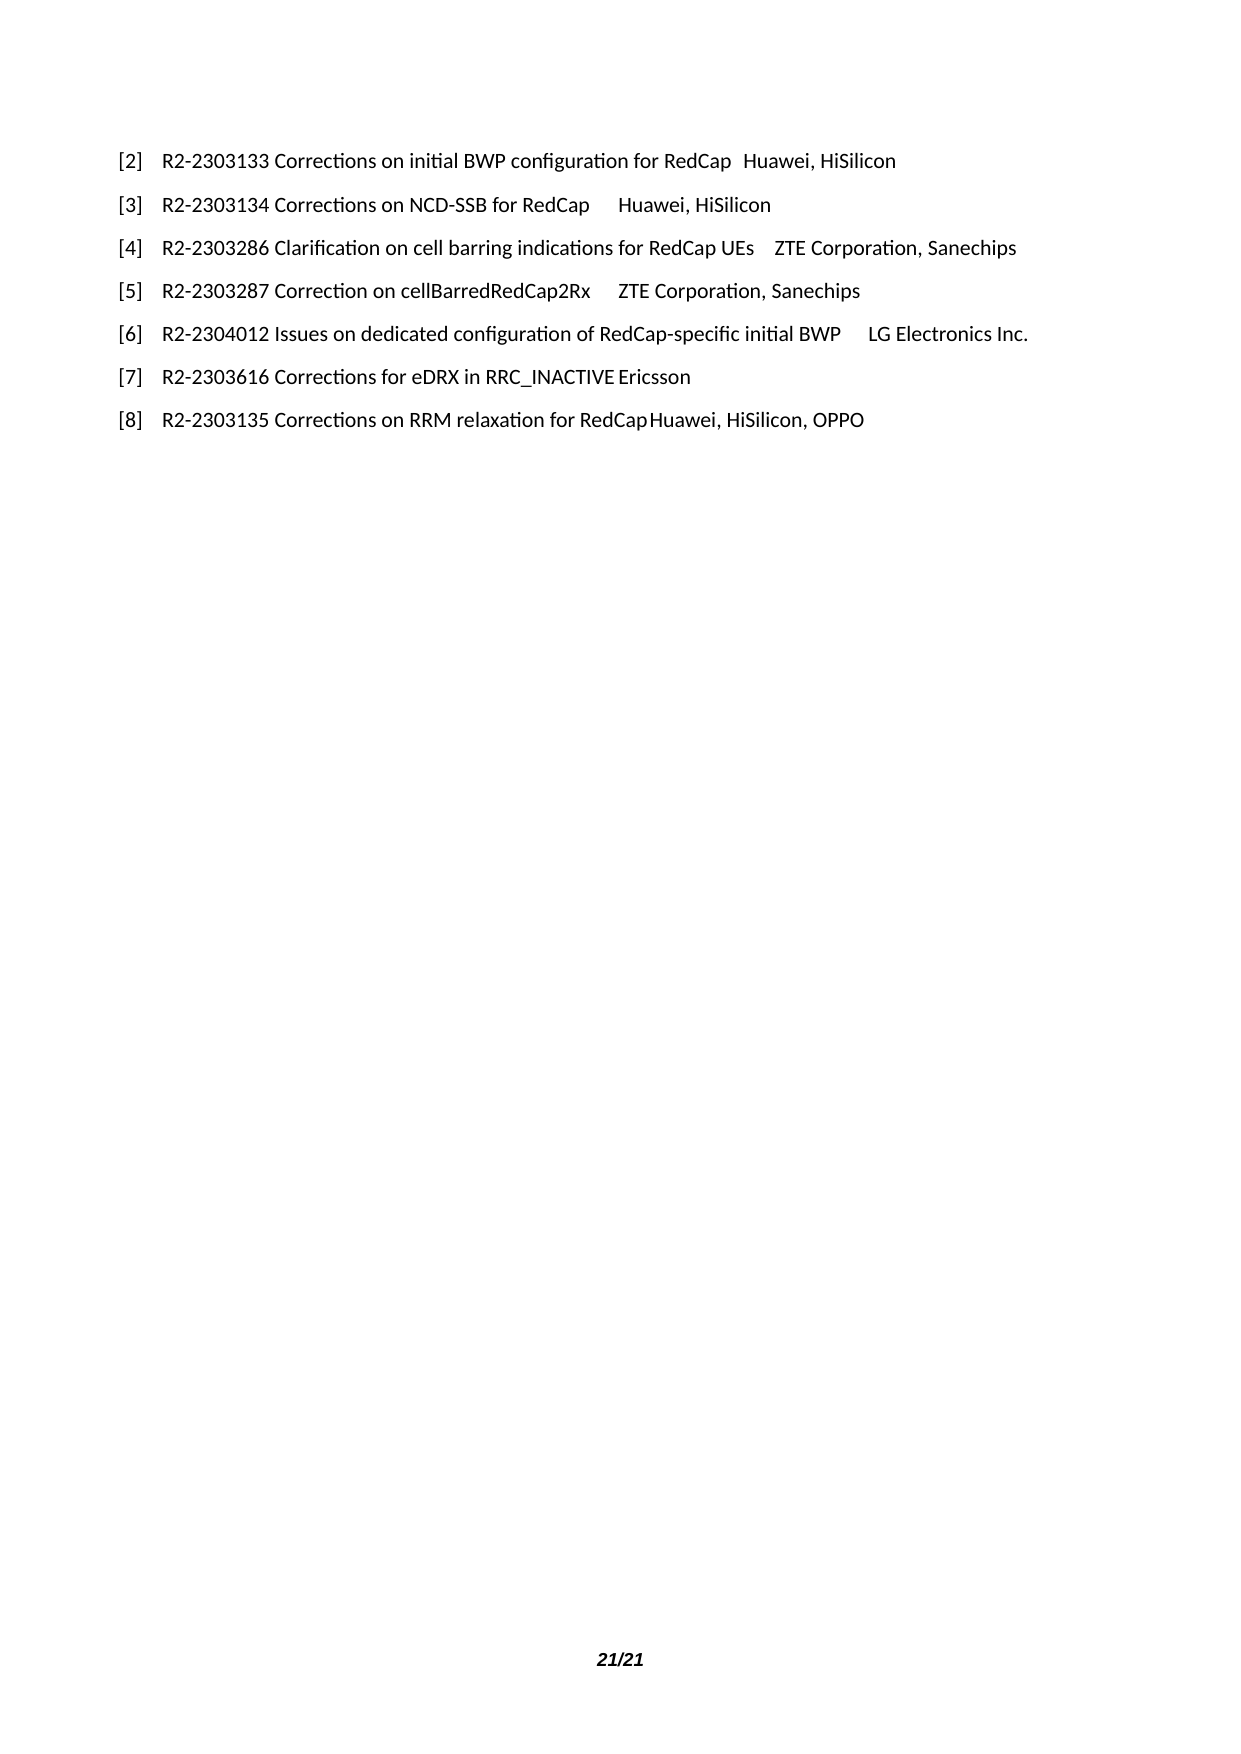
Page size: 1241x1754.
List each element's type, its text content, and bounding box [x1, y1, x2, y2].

list R2-2304012 Issues on dedicated configuration of RedCap-specific initial BWP LG Electronics Inc. [118, 320, 1122, 347]
list R2-2303287 Correction on cellBarredRedCap2Rx ZTE Corporation, Sanechips [118, 277, 1122, 304]
list R2-2303135 Corrections on RRM relaxation for RedCap Huawei, HiSilicon, OPPO [118, 406, 1122, 433]
list R2-2303134 Corrections on NCD-SSB for RedCap Huawei, HiSilicon [118, 191, 1122, 217]
list R2-2303286 Clarification on cell barring indications for RedCap UEs ZTE Corporation, Sanechips [118, 234, 1122, 261]
list R2-2303616 Corrections for eDRX in RRC_INACTIVE Ericsson [118, 363, 1122, 390]
list R2-2303133 Corrections on initial BWP configuration for RedCap Huawei, HiSilicon [118, 148, 1122, 174]
